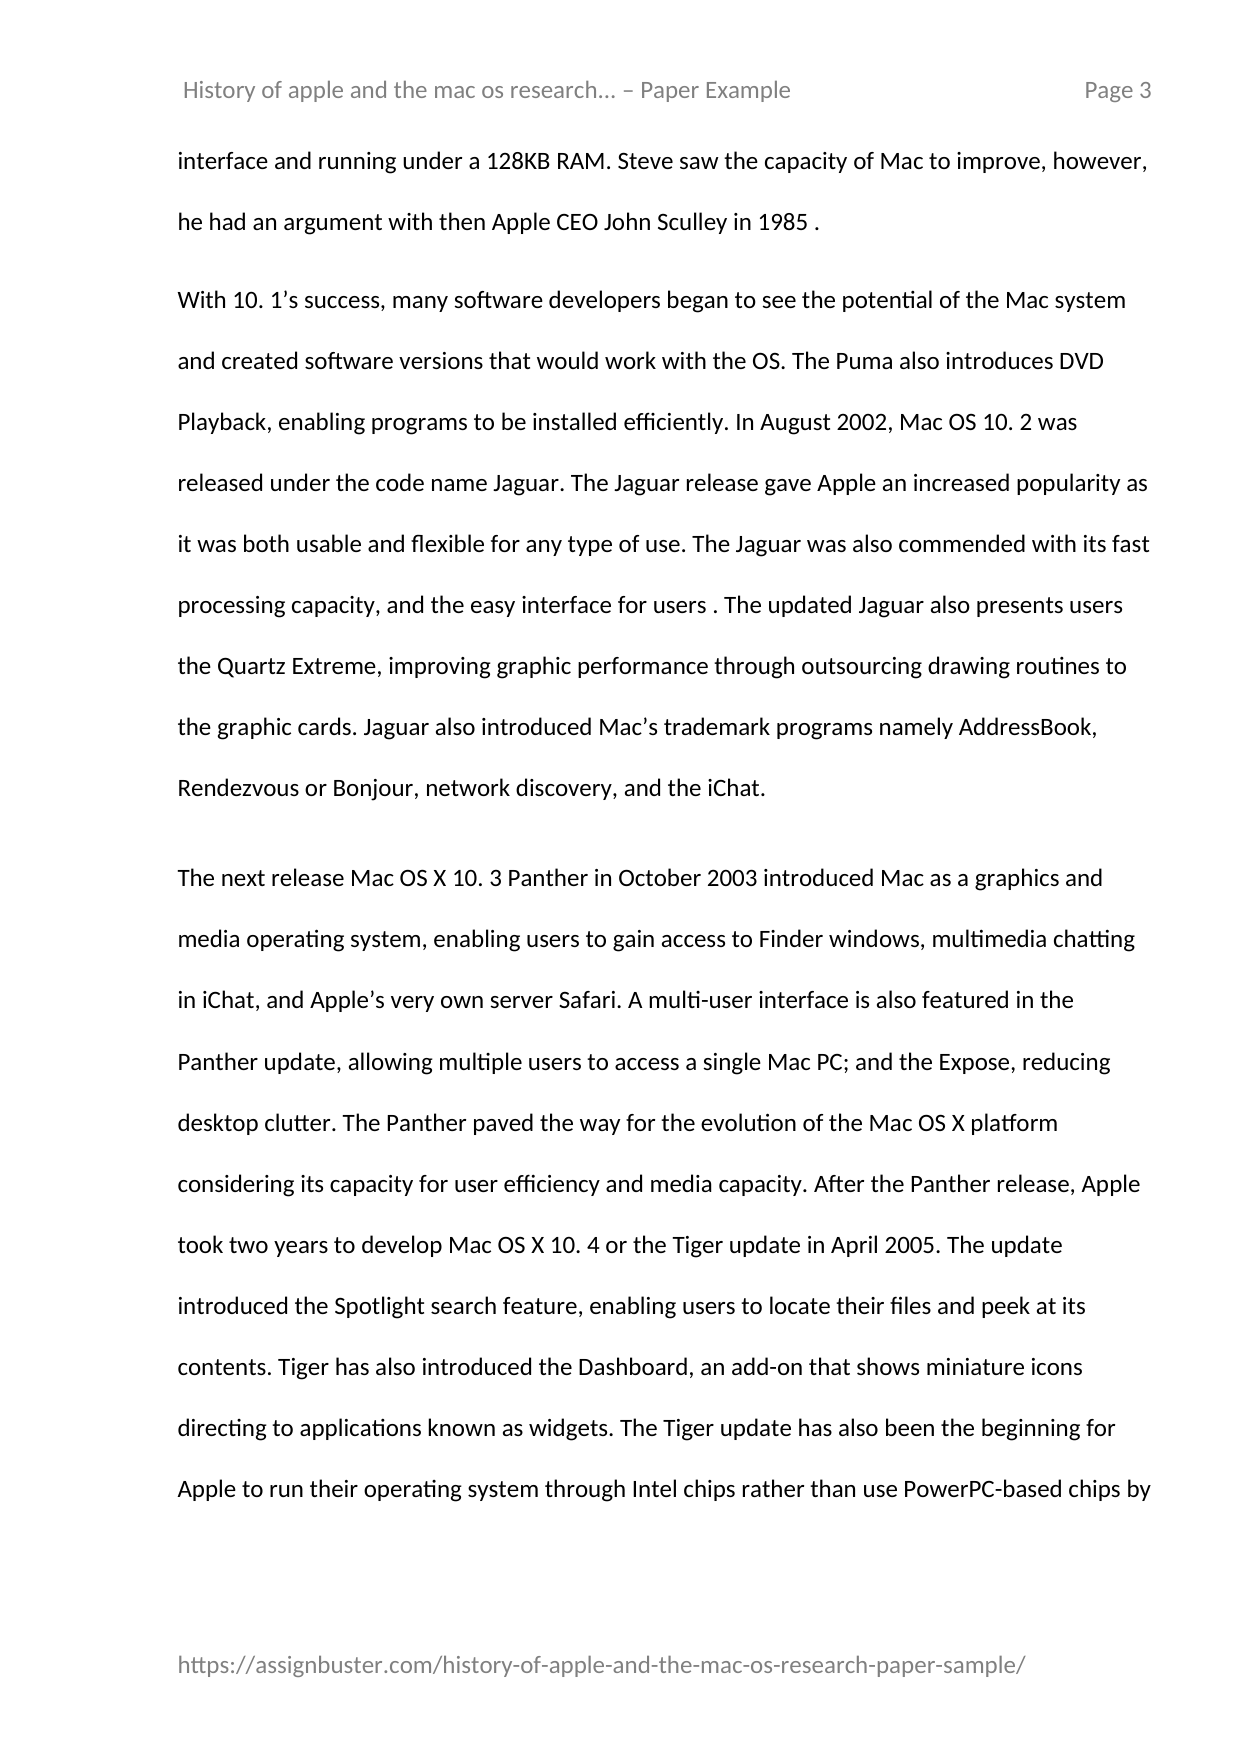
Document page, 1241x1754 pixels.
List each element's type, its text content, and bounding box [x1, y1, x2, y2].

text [177, 863, 1152, 1503]
text With 10. 1’s success, many software developers began to see the potential of the Mac system and created software versions that would work with the OS. The Puma also introduces DVD Playback, enabling programs to be installed efficiently. In August 2002, Mac OS 10. 2 was released under the code name Jaguar. The Jaguar release gave Apple an increased popularity as it was both usable and flexible for any type of use. The Jaguar was also commended with its fast processing capacity, and the easy interface for users . The updated Jaguar also presents users the Quartz Extreme, improving graphic performance through outsourcing drawing routines to the graphic cards. Jaguar also introduced Mac’s trademark programs namely AddressBook, Rendezvous or Bonjour, network discovery, and the iChat. [177, 284, 1152, 803]
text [177, 145, 1152, 237]
